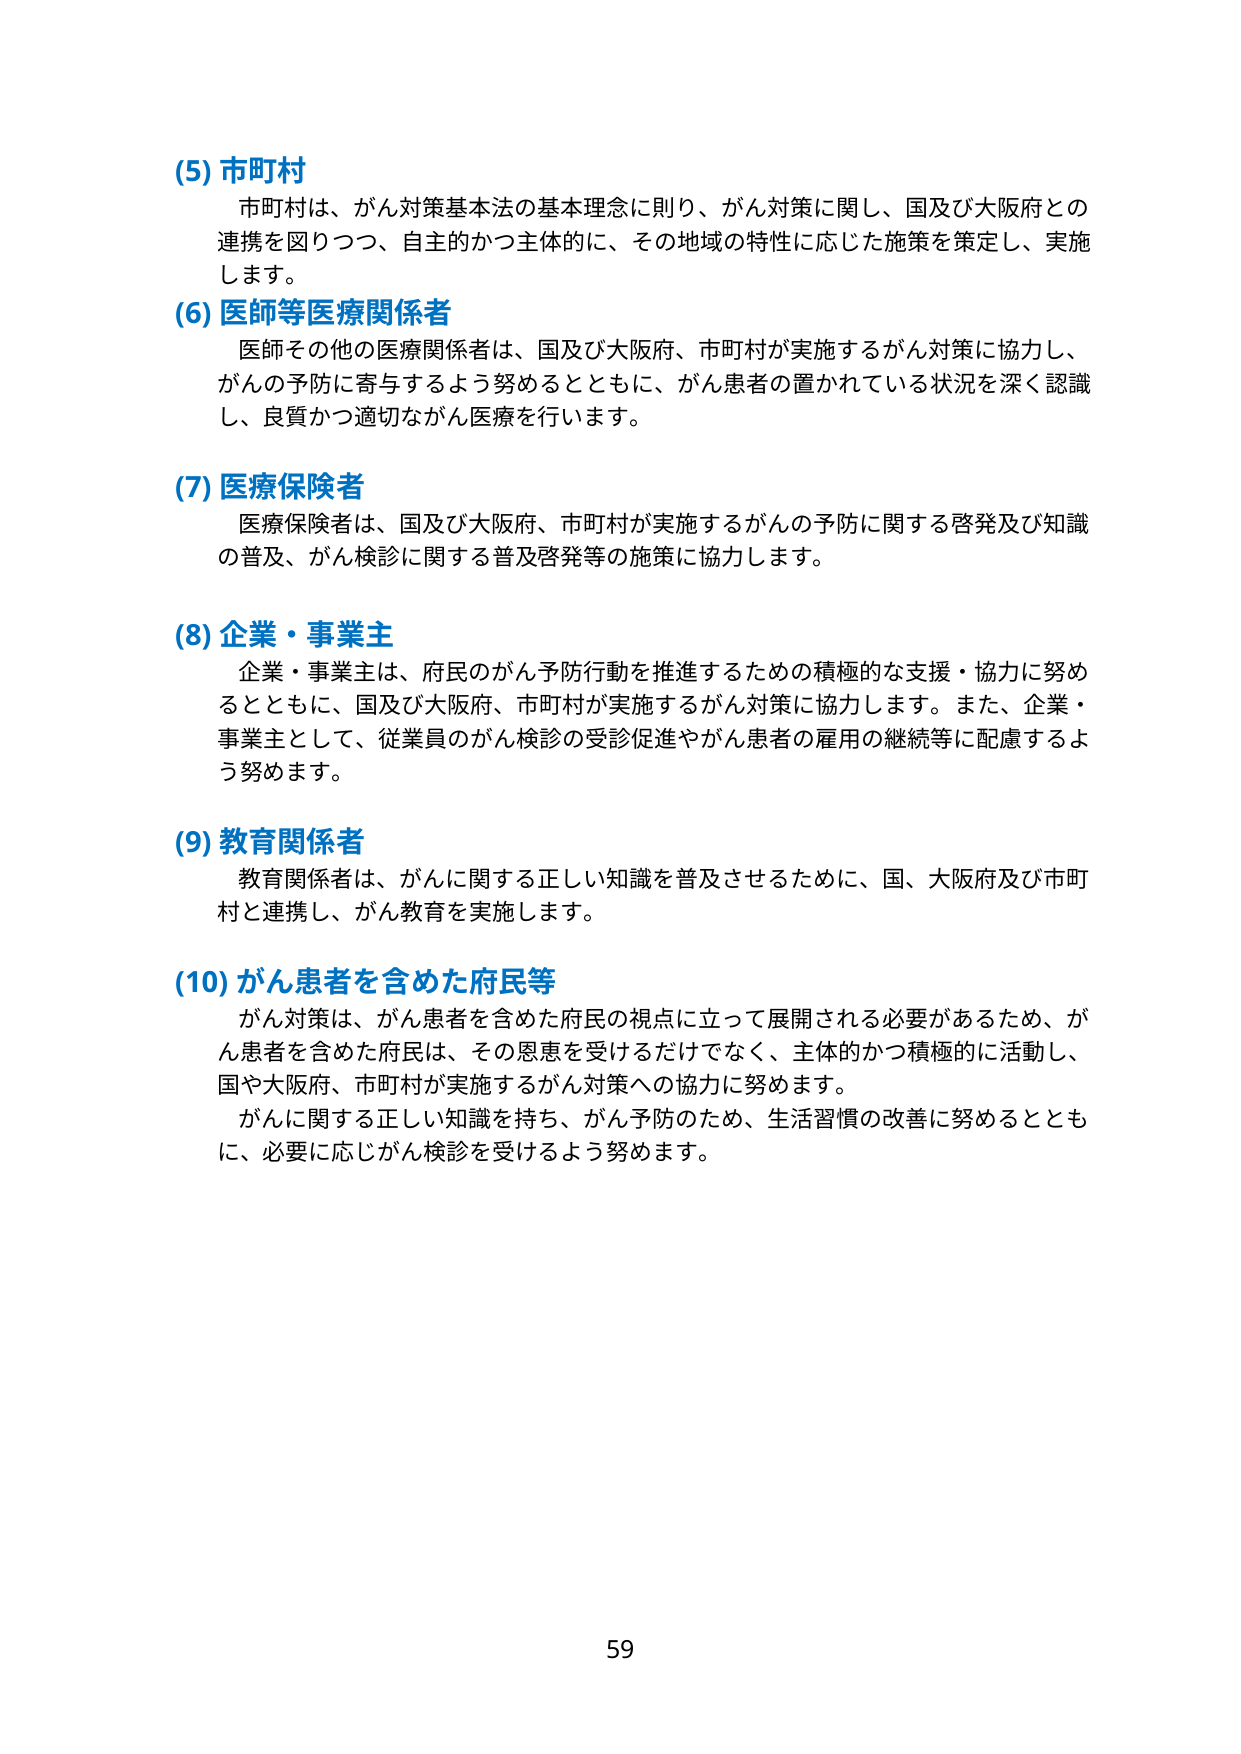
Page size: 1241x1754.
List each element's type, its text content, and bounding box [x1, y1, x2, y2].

text 企業・事業主は、府民のがん予防行動を推進するための積極的な支援・協力に努めるとともに、国及び大阪府、市町村が実施するがん対策に協力します。また、企業・事業主として、従業員のがん検診の受診促進やがん患者の雇用の継続等に配慮するよう努めます。 [217, 654, 1092, 787]
text (9) 教育関係者 [148, 818, 1092, 861]
text 市町村は、がん対策基本法の基本理念に則り、がん対策に関し、国及び大阪府との連携を図りつつ、自主的かつ主体的に、その地域の特性に応じた施策を策定し、実施します。 [217, 190, 1092, 290]
text 教育関係者は、がんに関する正しい知識を普及させるために、国、大阪府及び市町村と連携し、がん教育を実施します。 [217, 861, 1092, 927]
text (6) 医師等医療関係者 [148, 290, 1092, 332]
text がん対策は、がん患者を含めた府民の視点に立って展開される必要があるため、がん患者を含めた府民は、その恩恵を受けるだけでなく、主体的かつ積極的に活動し、国や大阪府、市町村が実施するがん対策への協力に努めます。 [217, 1001, 1092, 1100]
text 医師その他の医療関係者は、国及び大阪府、市町村が実施するがん対策に協力し、がんの予防に寄与するよう努めるとともに、がん患者の置かれている状況を深く認識し、良質かつ適切ながん医療を行います。 [217, 332, 1092, 432]
text (5) 市町村 [148, 148, 1092, 190]
text (8) 企業・事業主 [148, 612, 1092, 654]
text (7) 医療保険者 [148, 463, 1092, 506]
text 医療保険者は、国及び大阪府、市町村が実施するがんの予防に関する啓発及び知識の普及、がん検診に関する普及啓発等の施策に協力します。 [217, 506, 1092, 572]
text がんに関する正しい知識を持ち、がん予防のため、生活習慣の改善に努めるとともに、必要に応じがん検診を受けるよう努めます。 [217, 1100, 1092, 1167]
text (10) がん患者を含めた府民等 [148, 958, 1092, 1001]
